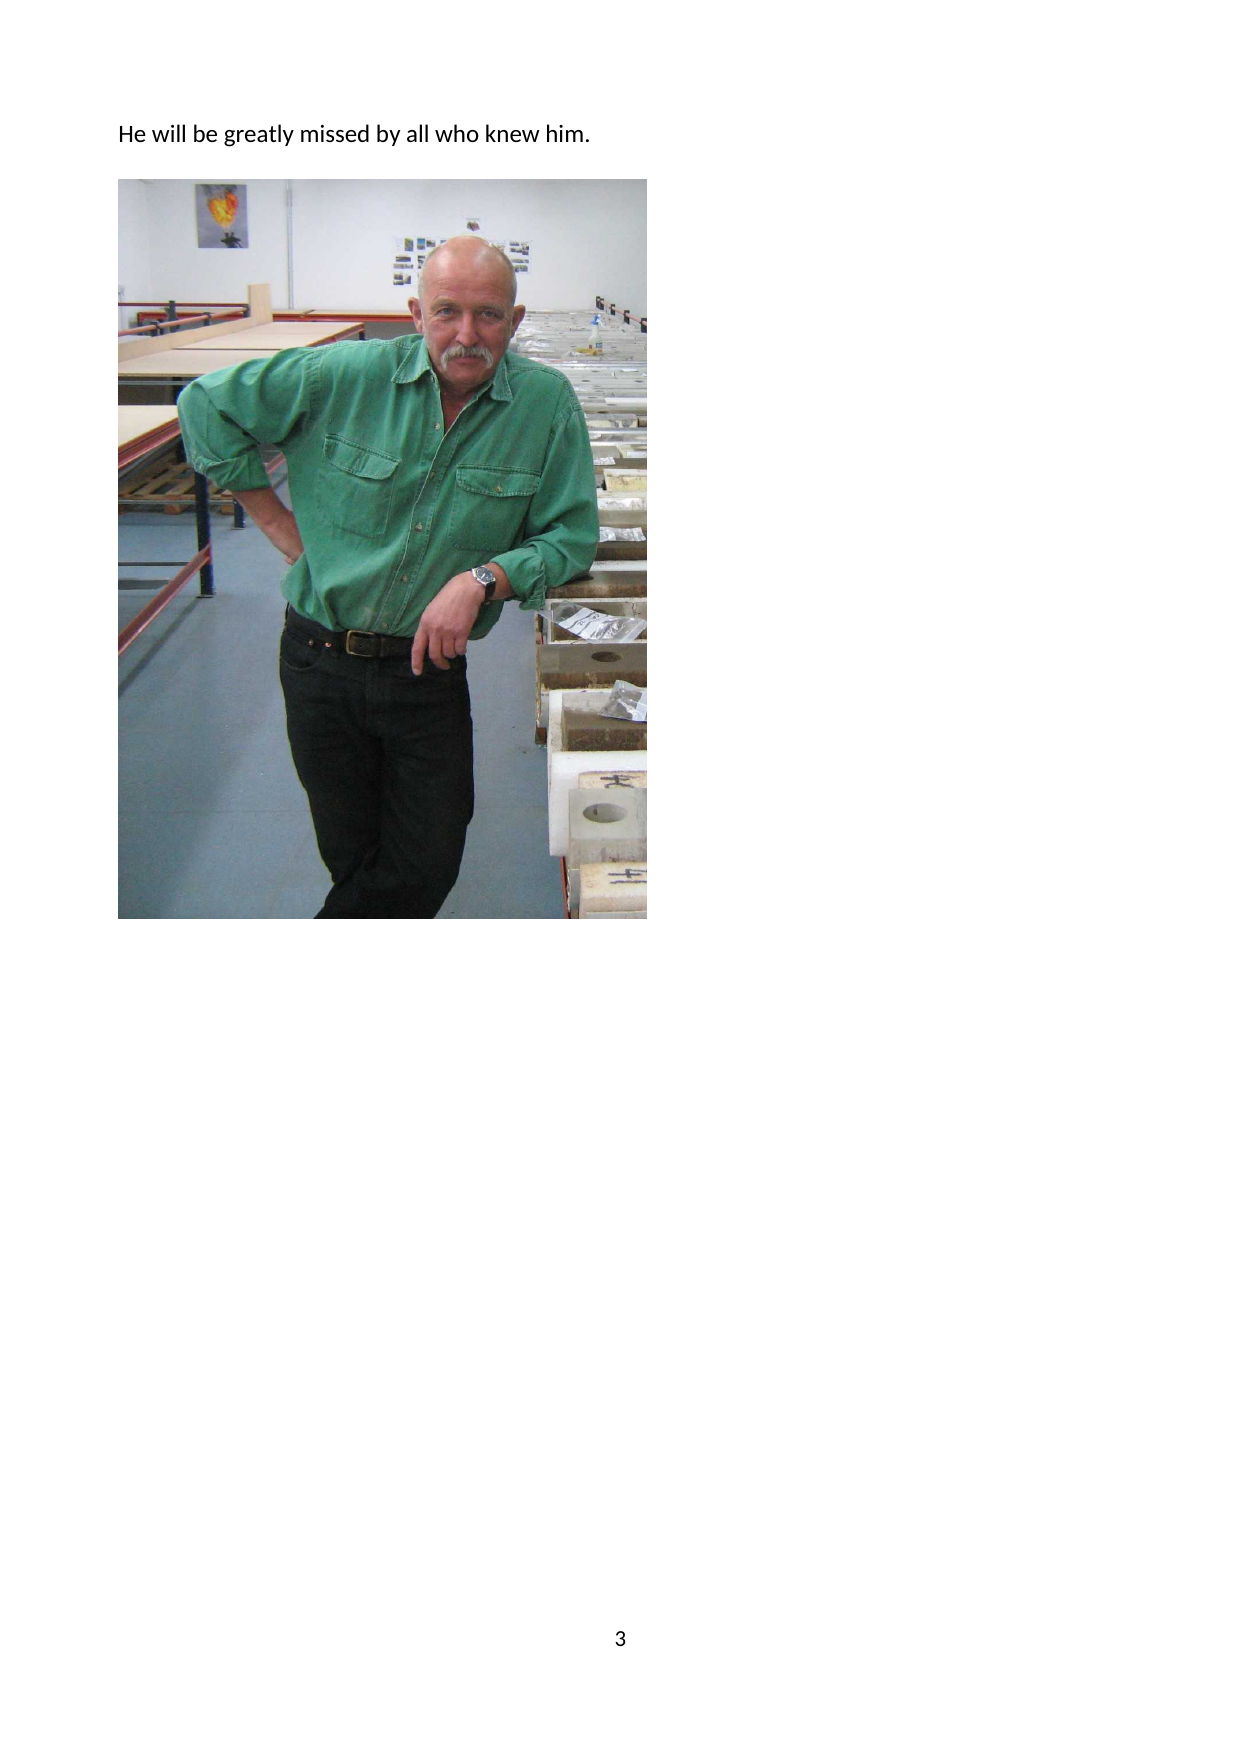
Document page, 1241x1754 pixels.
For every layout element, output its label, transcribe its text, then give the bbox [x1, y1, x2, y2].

text He will be greatly missed by all who knew him. [118, 118, 1122, 149]
picture [118, 179, 647, 919]
